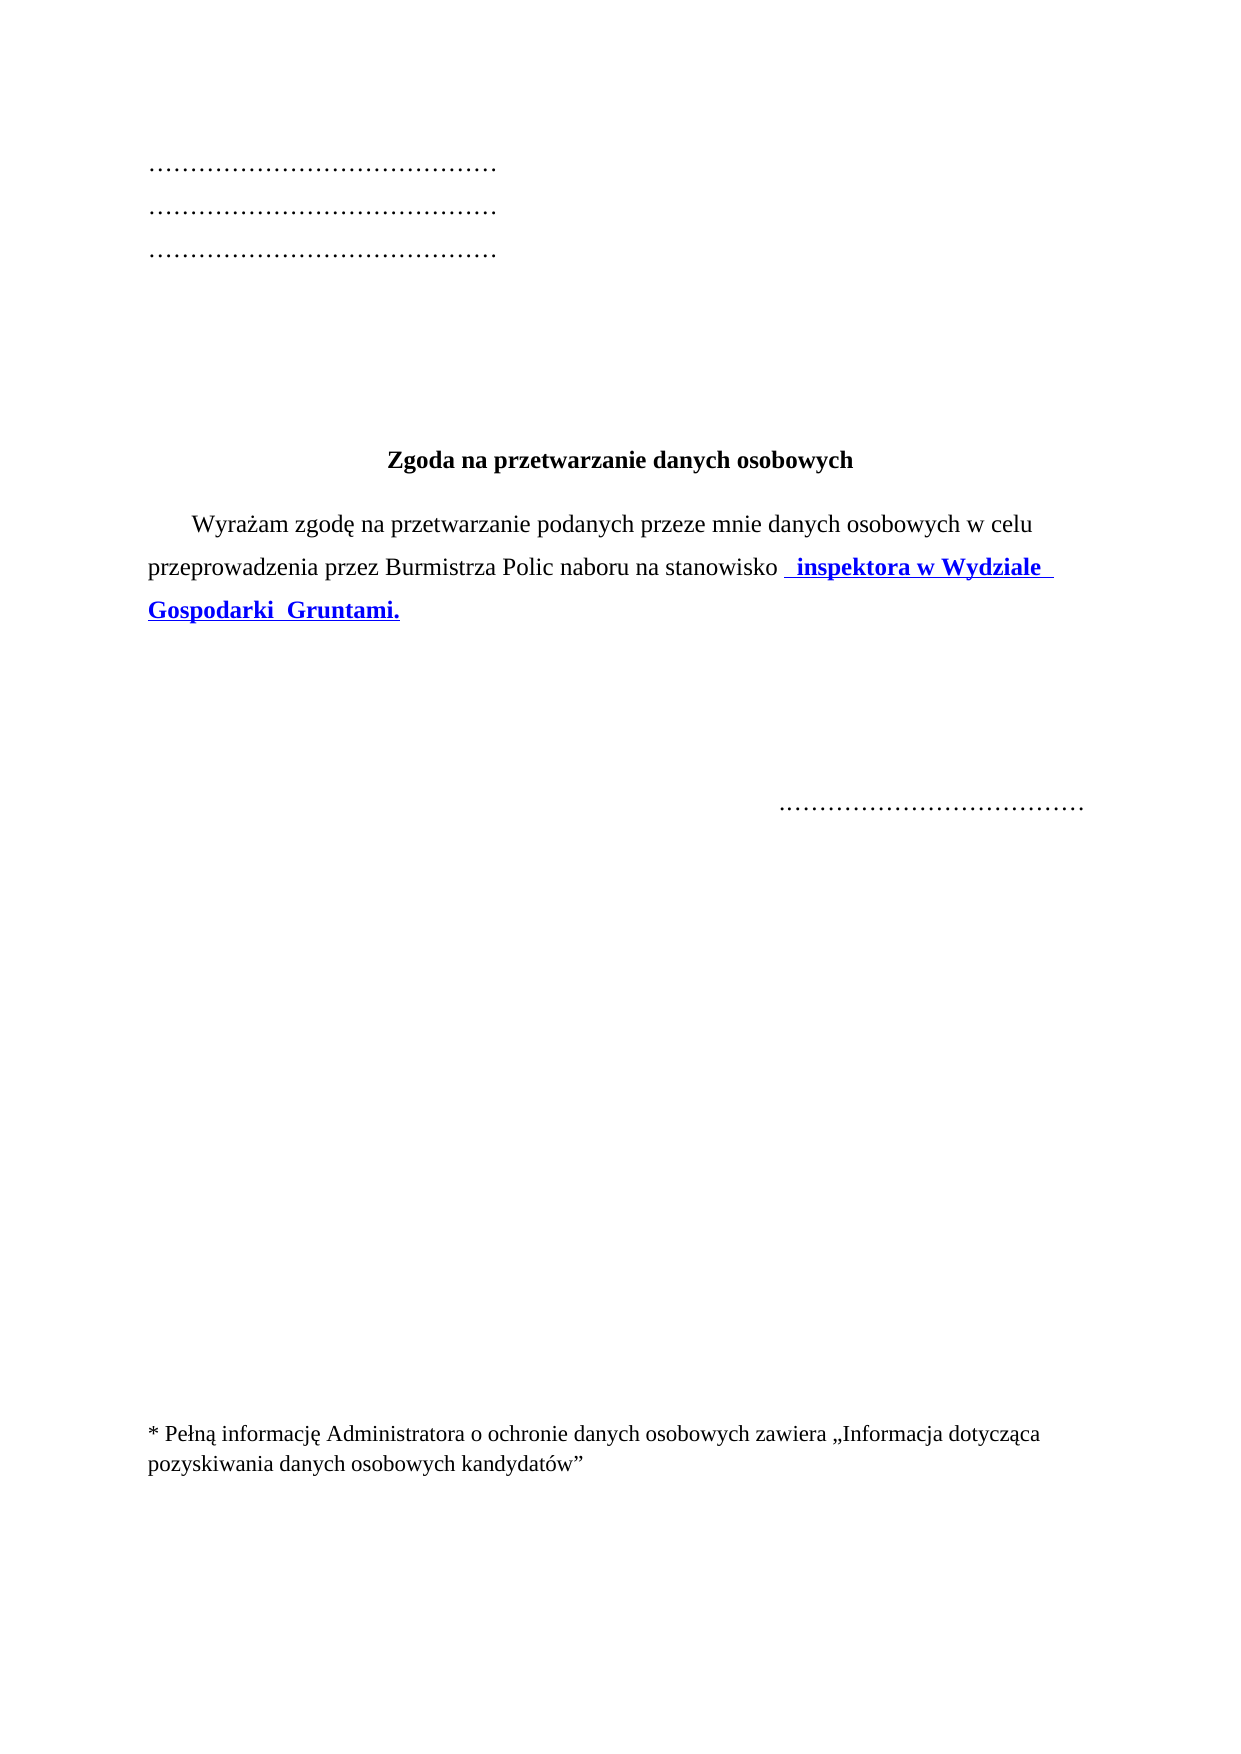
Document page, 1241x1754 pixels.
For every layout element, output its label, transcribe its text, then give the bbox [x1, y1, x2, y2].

text * Pełną informację Administratora o ochronie danych osobowych zawiera „Informacja dotycząca pozyskiwania danych osobowych kandydatów” [148, 1420, 1093, 1477]
text .……………………………… [148, 787, 1093, 816]
text Wyrażam zgodę na przetwarzanie podanych przeze mnie danych osobowych w celu przeprowadzenia przez Burmistrza Polic naboru na stanowisko inspektora w Wydziale Gospodarki Gruntami. [148, 509, 1093, 624]
text Zgoda na przetwarzanie danych osobowych [148, 445, 1093, 473]
text …………………………………… [148, 234, 1093, 263]
text …………………………………… …………………………………… [148, 148, 1093, 219]
